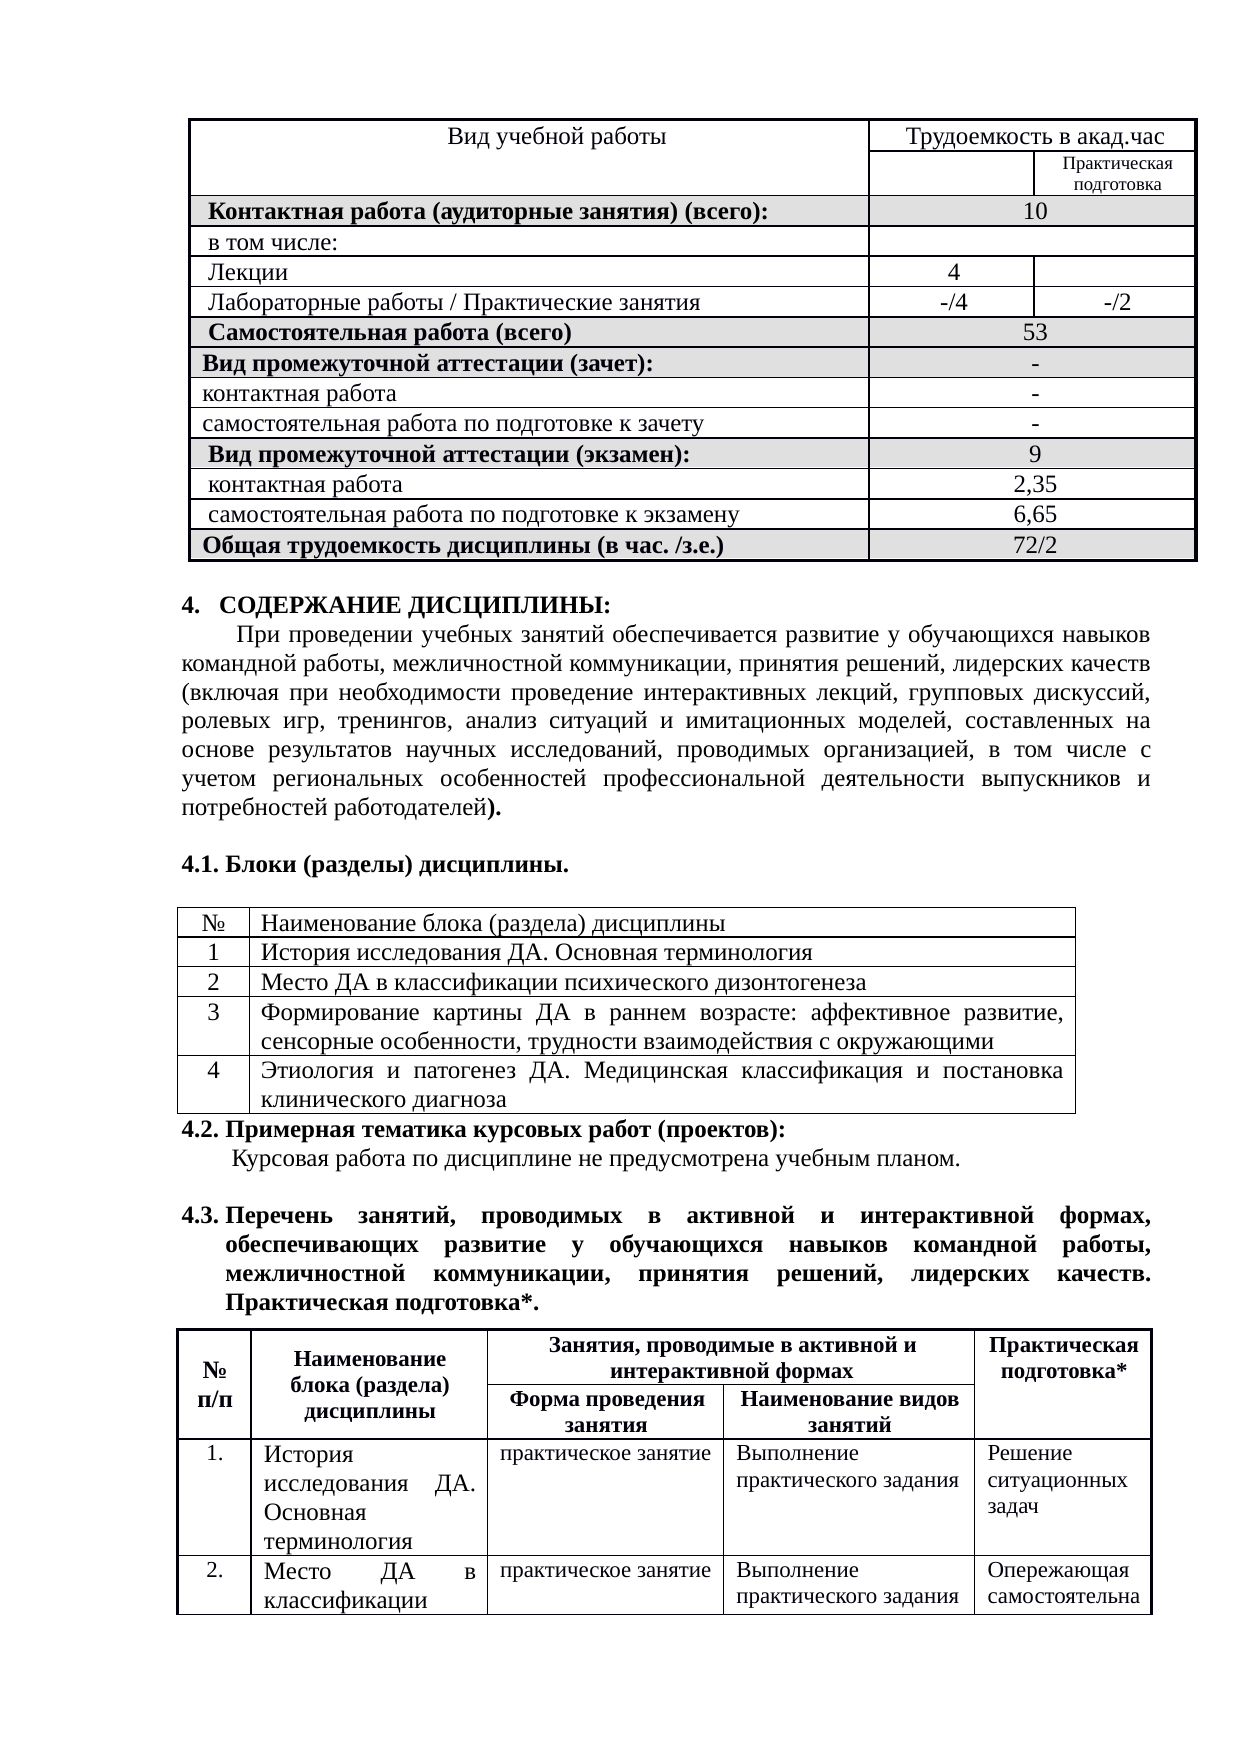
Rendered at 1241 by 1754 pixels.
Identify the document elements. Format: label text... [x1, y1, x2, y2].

table_header Занятия, проводимые в активной и интерактивной формах [488, 1331, 974, 1384]
table_cell самостоятельная работа по подготовке к экзамену [191, 500, 868, 528]
table_cell контактная работа [191, 378, 868, 407]
table_cell 2,35 [870, 469, 1194, 498]
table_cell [252, 1556, 487, 1613]
table_cell -/2 [1035, 287, 1194, 316]
table_cell 4 [178, 1056, 249, 1113]
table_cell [975, 1556, 1150, 1613]
table_cell История исследования ДА. Основная терминология [250, 938, 1075, 966]
table_cell 2. [179, 1556, 250, 1613]
table_cell 9 [870, 439, 1194, 467]
table_header Вид учебной работы [191, 121, 868, 195]
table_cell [724, 1556, 974, 1613]
table_cell 4 [870, 257, 1033, 286]
table_cell 10 [870, 196, 1194, 225]
table_cell История исследования ДА. Основная терминология [252, 1440, 487, 1554]
table_cell Самостоятельная работа (всего) [191, 318, 868, 346]
text Курсовая работа по дисциплине не предусмотрена учебным планом. [181, 1143, 1152, 1172]
table_cell - [870, 378, 1194, 407]
table_header № п/п [179, 1331, 250, 1438]
table_cell 72/2 [870, 530, 1194, 558]
table_cell Решение ситуационных задач [975, 1440, 1150, 1554]
text При проведении учебных занятий обеспечивается развитие у обучающихся навыков командной работы, межличностной коммуникации, принятия решений, лидерских качеств (включая при необходимости проведение интерактивных лекций, групповых дискуссий, ролевых игр, тренингов, анализ ситуаций и имитационных моделей, составленных на основе результатов научных исследований, проводимых организацией, в том числе с учетом региональных особенностей профессиональной деятельности выпускников и потребностей работодателей). [181, 619, 1152, 820]
list Примерная тематика курсовых работ (проектов): [181, 1114, 1152, 1143]
table_cell [870, 152, 1033, 195]
table_cell Формирование картины ДА в раннем возрасте: аффективное развитие, сенсорные особенности, трудности взаимодействия с окружающими [250, 997, 1075, 1054]
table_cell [488, 1556, 723, 1613]
list СОДЕРЖАНИЕ ДИСЦИПЛИНЫ: [181, 590, 1152, 619]
table_cell самостоятельная работа по подготовке к зачету [191, 408, 868, 437]
table_cell 2 [178, 967, 249, 996]
table_cell Этиология и патогенез ДА. Медицинская классификация и постановка клинического диагноза [250, 1056, 1075, 1113]
table_header Наименование блока (раздела) дисциплины [252, 1331, 487, 1438]
table_cell - [870, 408, 1194, 437]
table_cell Форма проведения занятия [488, 1385, 723, 1438]
table_cell - [870, 348, 1194, 377]
table_cell [1035, 257, 1194, 286]
table_cell Практическая подготовка [1035, 152, 1194, 195]
table_cell Лабораторные работы / Практические занятия [191, 287, 868, 316]
table_header № [178, 908, 249, 936]
table_cell 6,65 [870, 500, 1194, 528]
table_cell 53 [870, 318, 1194, 346]
table_cell -/4 [870, 287, 1033, 316]
table_cell Наименование видов занятий [724, 1385, 974, 1438]
table_cell Выполнение практического задания [724, 1440, 974, 1554]
table_cell Общая трудоемкость дисциплины (в час. /з.е.) [191, 530, 868, 558]
table_cell 1. [179, 1440, 250, 1554]
table_cell Лекции [191, 257, 868, 286]
table_cell Место ДА в классификации психического дизонтогенеза [250, 967, 1075, 996]
list Блоки (разделы) дисциплины. [181, 849, 1152, 878]
table_cell 1 [178, 938, 249, 966]
table_cell Вид промежуточной аттестации (зачет): [191, 348, 868, 377]
table_cell [870, 227, 1194, 255]
list Перечень занятий, проводимых в активной и интерактивной формах, обеспечивающих развитие у обучающихся навыков командной работы, межличностной коммуникации, принятия решений, лидерских качеств. Практическая подготовка*. [181, 1200, 1152, 1315]
table_header Трудоемкость в акад.час [870, 121, 1194, 150]
table_cell практическое занятие [488, 1440, 723, 1554]
table_header Наименование блока (раздела) дисциплины [250, 908, 1075, 936]
table_cell в том числе: [191, 227, 868, 255]
table_cell контактная работа [191, 469, 868, 498]
table_header Практическая подготовка* [975, 1331, 1150, 1438]
table_cell 3 [178, 997, 249, 1054]
table_cell Вид промежуточной аттестации (экзамен): [191, 439, 868, 467]
table_cell Контактная работа (аудиторные занятия) (всего): [191, 196, 868, 225]
